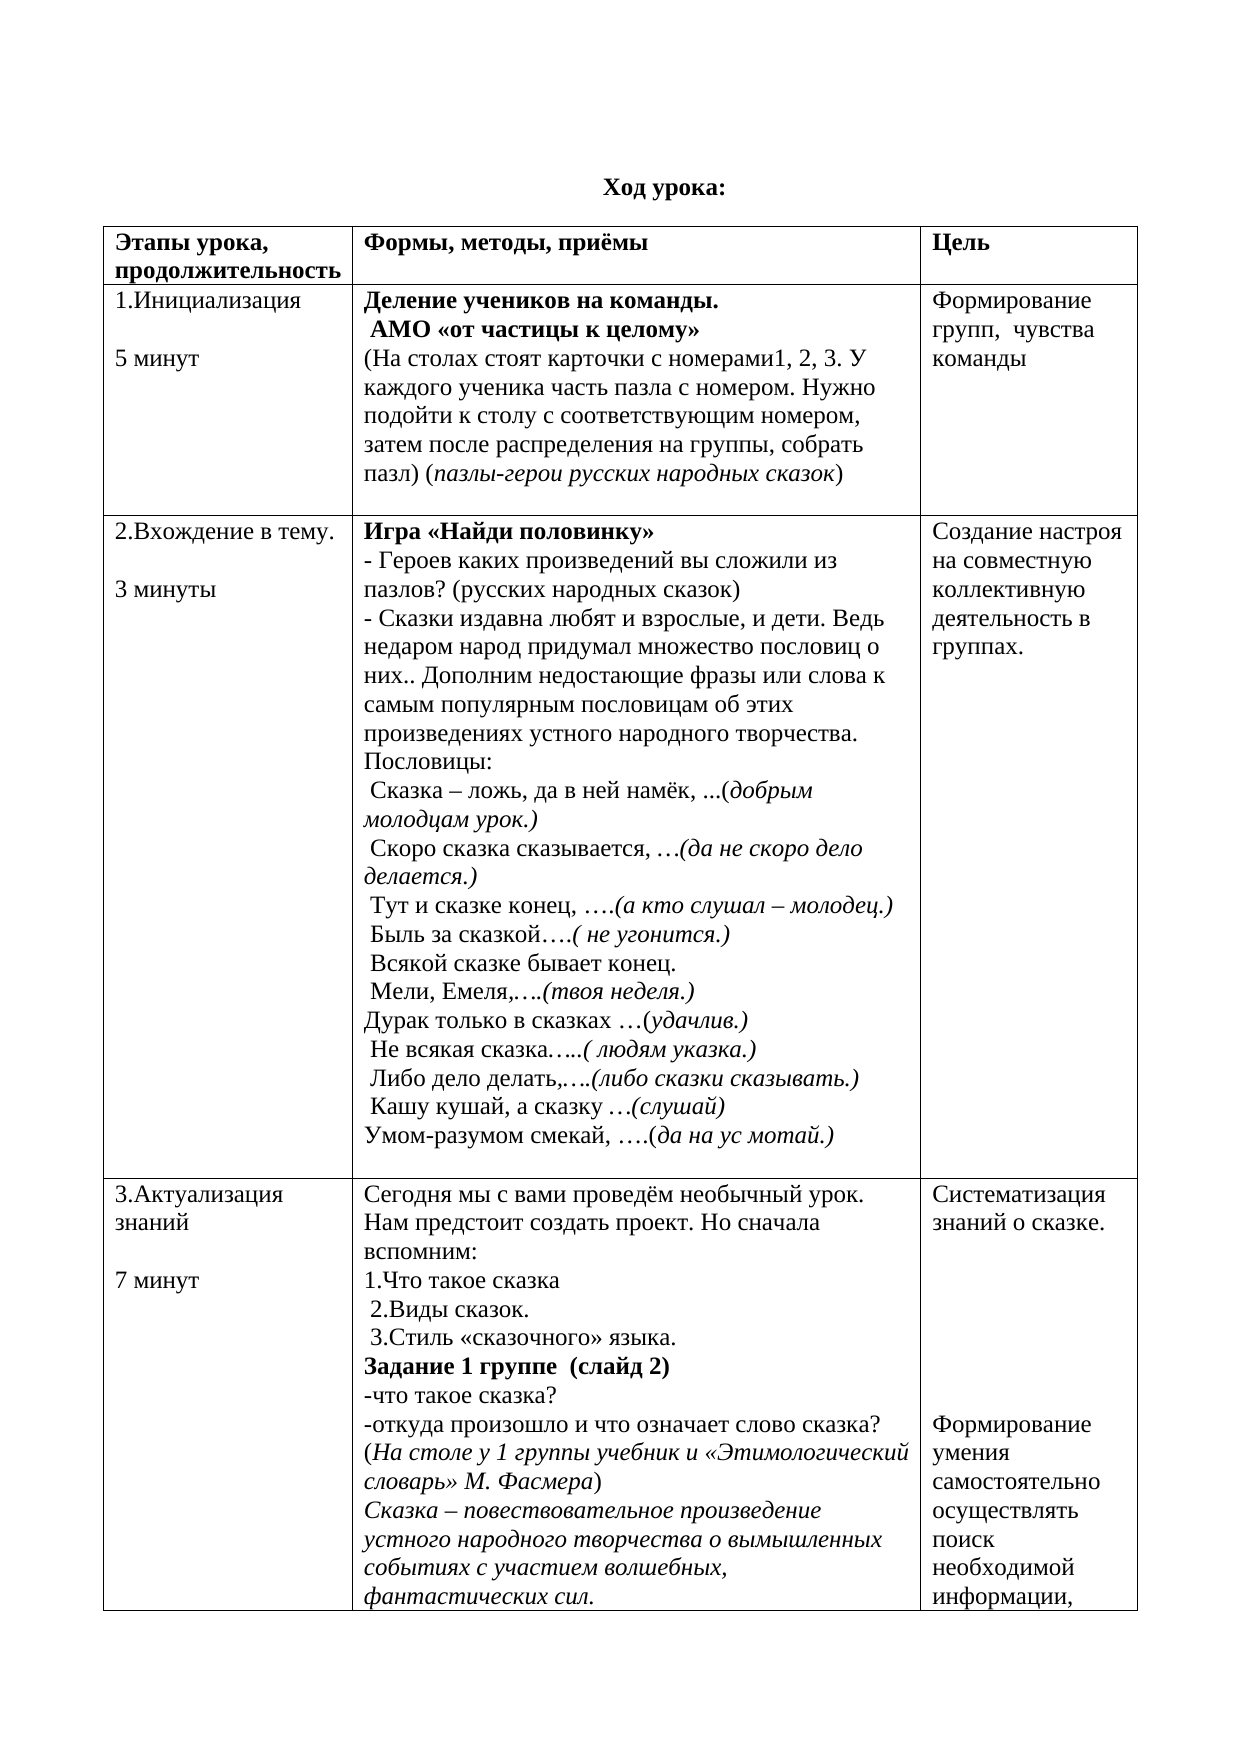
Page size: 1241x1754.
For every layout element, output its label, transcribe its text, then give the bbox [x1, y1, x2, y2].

table_cell Деление учеников на команды. АМО «от частицы к целому» (На столах стоят карточки с номерами1, 2, 3. У каждого ученика часть пазла с номером. Нужно подойти к столу с соответствующим номером, затем после распределения на группы, собрать пазл) (пазлы-герои русских народных сказок) [353, 285, 920, 515]
table_cell Формирование групп, чувства команды [921, 285, 1137, 515]
table_cell Создание настроя на совместную коллективную деятельность в группах. [921, 516, 1137, 1178]
table_header Цель [921, 227, 1137, 284]
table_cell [353, 1179, 920, 1610]
table_header Этапы урока, продолжительность [104, 227, 352, 284]
table_cell 1.Инициализация 5 минут [104, 285, 352, 515]
table_cell Игра «Найди половинку» - Героев каких произведений вы сложили из пазлов? (русских народных сказок) - Сказки издавна любят и взрослые, и дети. Ведь недаром народ придумал множество пословиц о них.. Дополним недостающие фразы или слова к самым популярным пословицам об этих произведениях устного народного творчества. Пословицы: Сказка – ложь, да в ней намёк, ...(добрым молодцам урок.) Скоро сказка сказывается, …(да не скоро дело делается.) Тут и сказке конец, ….(а кто слушал – молодец.) Быль за сказкой….( не угонится.) Всякой сказке бывает конец. Мели, Емеля,….(твоя неделя.) Дурак только в сказках …(удачлив.) Не всякая сказка…..( людям указка.) Либо дело делать,….(либо сказки сказывать.) Кашу кушай, а сказку …(слушай) Умом-разумом смекай, ….(да на ус мотай.) [353, 516, 920, 1178]
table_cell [921, 1179, 1137, 1610]
table_header Формы, методы, приёмы [353, 227, 920, 284]
table_cell 2.Вхождение в тему. 3 минуты [104, 516, 352, 1178]
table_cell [104, 1179, 352, 1610]
text Ход урока: [177, 172, 1152, 201]
